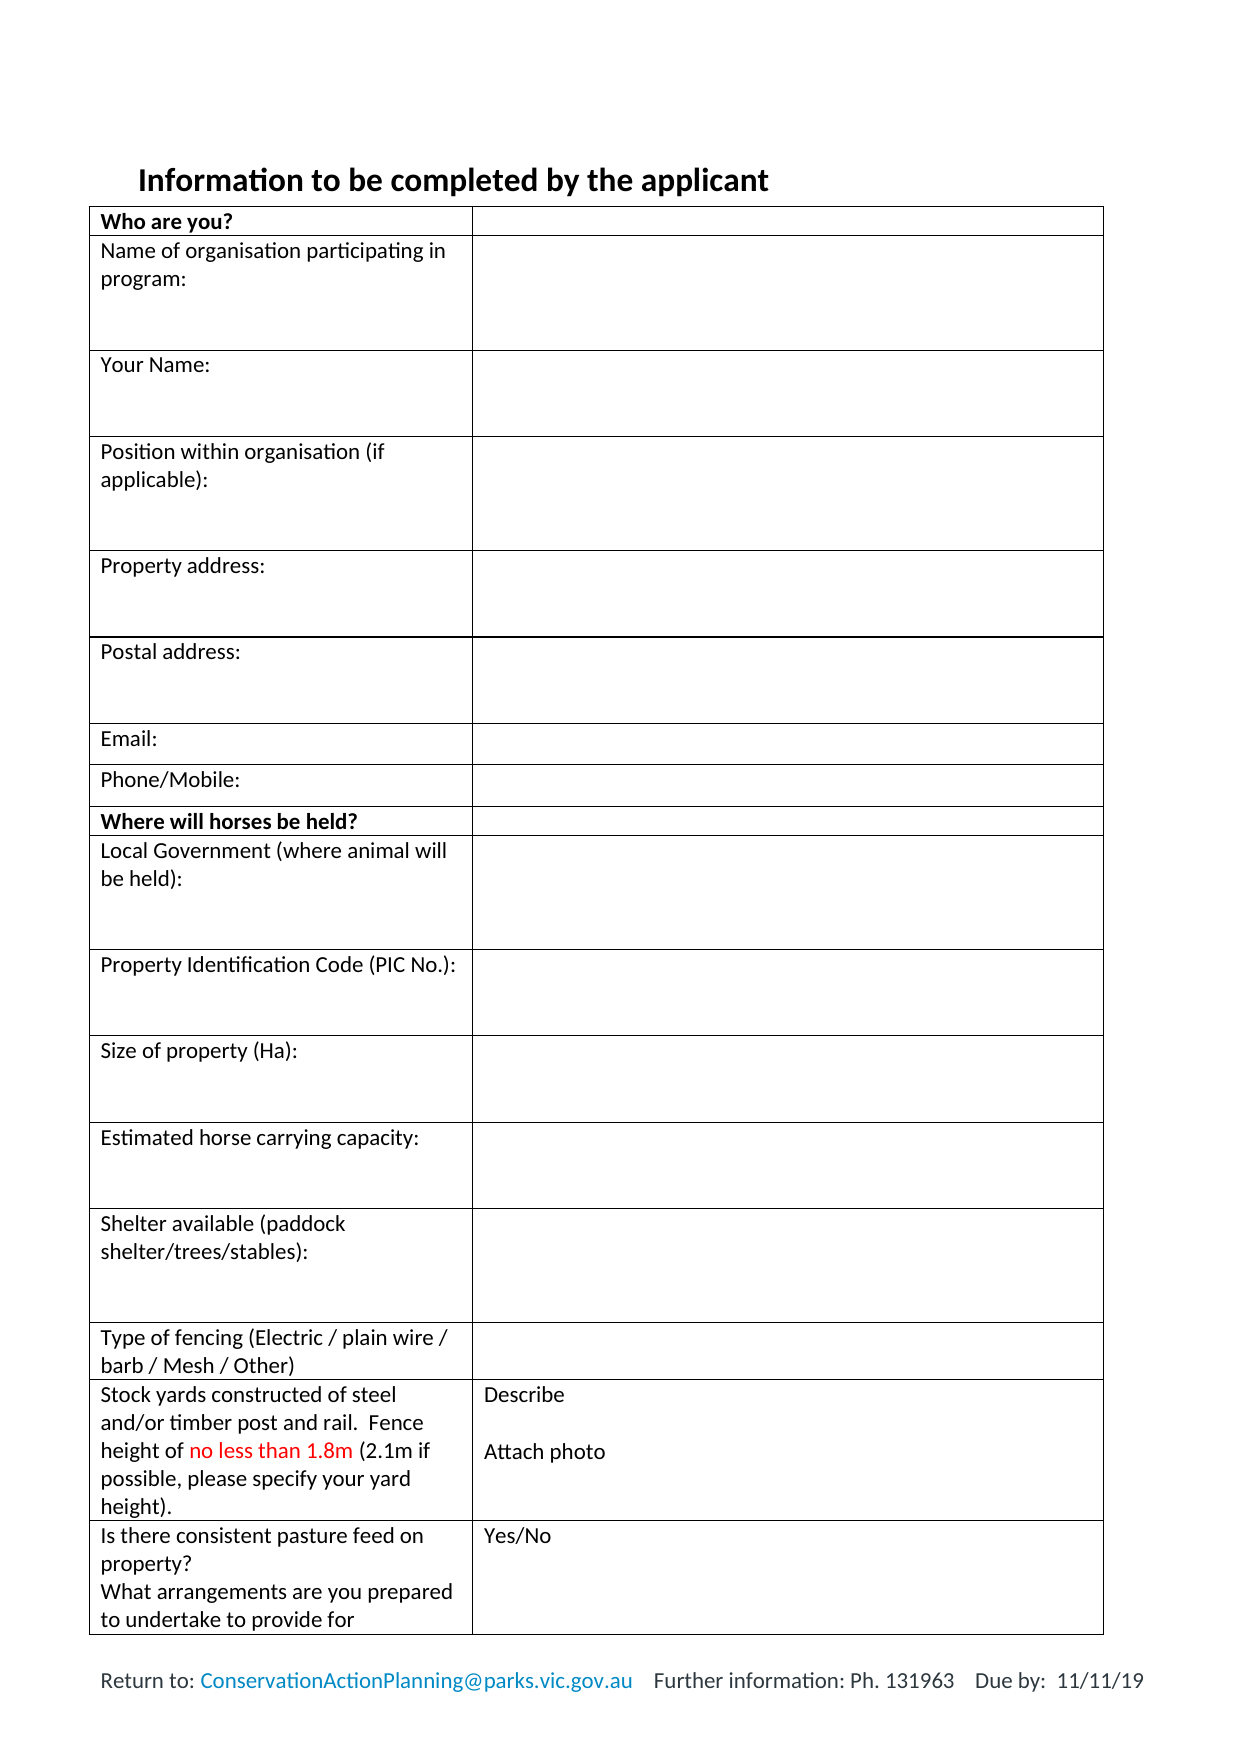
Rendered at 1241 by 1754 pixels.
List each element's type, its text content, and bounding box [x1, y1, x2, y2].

table_cell Size of property (Ha): [90, 1036, 472, 1122]
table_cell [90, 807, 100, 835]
text Information to be completed by the applicant [138, 159, 1146, 200]
table_cell Property address: [90, 551, 472, 636]
table_cell [473, 1323, 1103, 1379]
table_cell [473, 351, 1103, 436]
table_cell Yes/No [473, 1521, 1103, 1633]
table_cell [473, 638, 1103, 723]
table_cell [473, 1123, 1103, 1208]
table_cell Shelter available (paddock shelter/trees/stables): [90, 1209, 472, 1322]
table_cell Type of fencing (Electric / plain wire / barb / Mesh / Other) [90, 1323, 472, 1379]
table_cell Position within organisation (if applicable): [90, 437, 472, 550]
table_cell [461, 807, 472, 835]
table_cell Estimated horse carrying capacity: [90, 1123, 472, 1208]
table_cell Name of organisation participating in program: [90, 236, 472, 349]
table_cell [473, 1209, 1103, 1322]
table_cell Stock yards constructed of steel and/or timber post and rail. Fence height of no less than 1.8m (2.1m if possible, please specify your yard height). [90, 1380, 472, 1520]
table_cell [90, 1521, 472, 1633]
table_cell [473, 950, 1103, 1035]
table_cell Property Identification Code (PIC No.): [90, 950, 472, 1035]
table_header [473, 207, 1103, 235]
table_cell Your Name: [90, 351, 472, 436]
table_cell [473, 437, 1103, 550]
table_cell [473, 551, 1103, 636]
table_cell [473, 765, 1103, 806]
table_cell [473, 724, 1103, 764]
table_cell Describe Attach photo [473, 1380, 1103, 1520]
table_cell [473, 236, 1103, 349]
table_cell Email: [90, 724, 472, 764]
table_cell [473, 807, 1103, 835]
table_cell [473, 836, 1103, 949]
table_cell Postal address: [90, 638, 472, 723]
table_cell [473, 1036, 1103, 1122]
table_cell Phone/Mobile: [90, 765, 472, 806]
